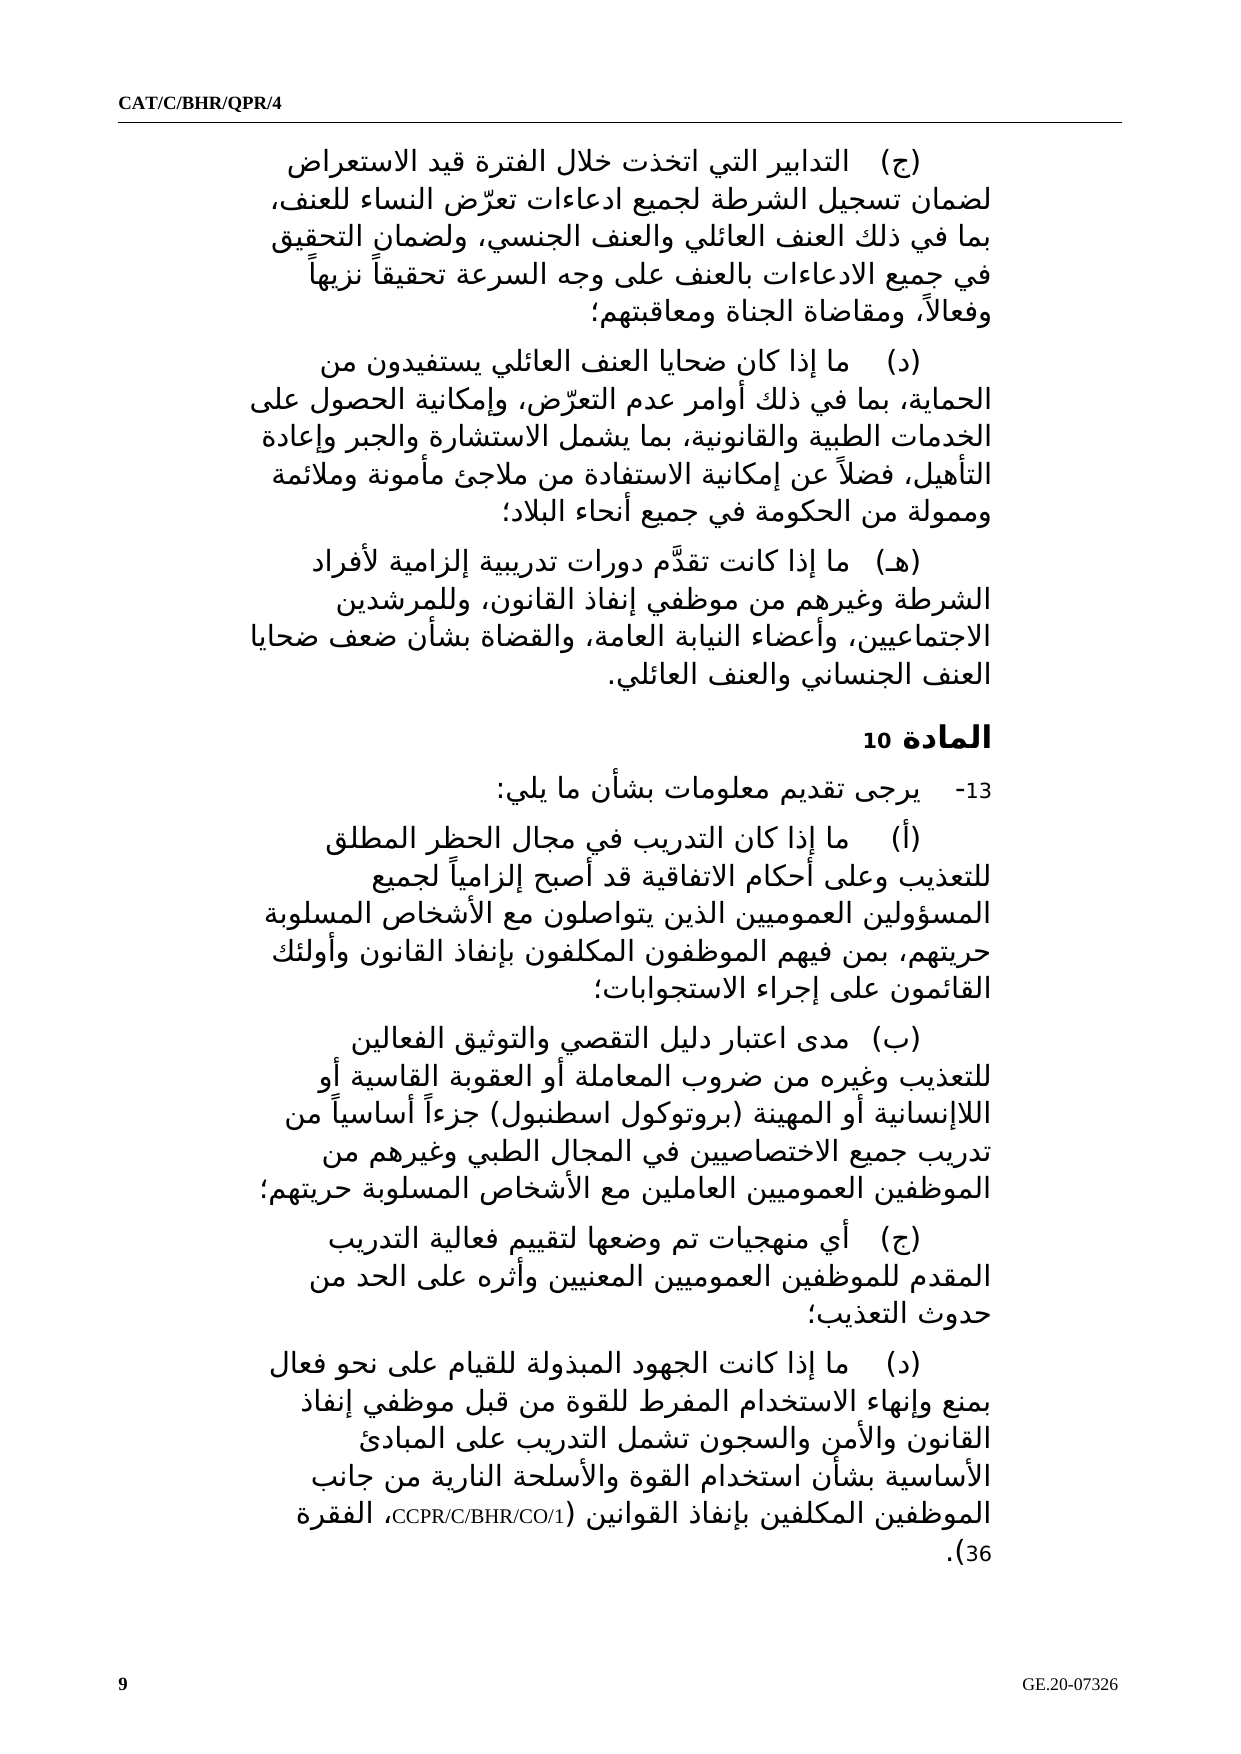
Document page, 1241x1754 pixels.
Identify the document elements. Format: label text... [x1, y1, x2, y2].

text 13- يرجى تقديم معلومات بشأن ما يلي: [248, 769, 992, 806]
text (هـ) ما إذا كانت تقدَّم دورات تدريبية إلزامية لأفراد الشرطة وغيرهم من موظفي إنفاذ القانون، وللمرشدين الاجتماعيين، وأعضاء النيابة العامة، والقضاة بشأن ضعف ضحايا العنف الجنساني والعنف العائلي. [248, 542, 992, 692]
text (د) ما إذا كان ضحايا العنف العائلي يستفيدون من الحماية، بما في ذلك أوامر عدم التعرّض، وإمكانية الحصول على الخدمات الطبية والقانونية، بما يشمل الاستشارة والجبر وإعادة التأهيل، فضلاً عن إمكانية الاستفادة من ملاجئ مأمونة وملائمة وممولة من الحكومة في جميع أنحاء البلاد؛ [248, 342, 992, 529]
text (أ) ما إذا كان التدريب في مجال الحظر المطلق للتعذيب وعلى أحكام الاتفاقية قد أصبح إلزامياً لجميع المسؤولين العموميين الذين يتواصلون مع الأشخاص المسلوبة حريتهم، بمن فيهم الموظفون المكلفون بإنفاذ القانون وأولئك القائمون على إجراء الاستجوابات؛ [248, 819, 992, 1006]
text (ج) أي منهجيات تم وضعها لتقييم فعالية التدريب المقدم للموظفين العموميين المعنيين وأثره على الحد من حدوث التعذيب؛ [248, 1219, 992, 1331]
text (د) ما إذا كانت الجهود المبذولة للقيام على نحو فعال بمنع وإنهاء الاستخدام المفرط للقوة من قبل موظفي إنفاذ القانون والأمن والسجون تشمل التدريب على المبادئ الأساسية بشأن استخدام القوة والأسلحة النارية من جانب الموظفين المكلفين بإنفاذ القوانين (CCPR/C/BHR/CO/1، الفقرة 36). [248, 1344, 992, 1569]
text (ج) التدابير التي اتخذت خلال الفترة قيد الاستعراض لضمان تسجيل الشرطة لجميع ادعاءات تعرّض النساء للعنف، بما في ذلك العنف العائلي والعنف الجنسي، ولضمان التحقيق في جميع الادعاءات بالعنف على وجه السرعة تحقيقاً نزيهاً وفعالاً، ومقاضاة الجناة ومعاقبتهم؛ [248, 142, 992, 329]
text المادة 10 [248, 717, 1122, 756]
text (ب) مدى اعتبار دليل التقصي والتوثيق الفعالين للتعذيب وغيره من ضروب المعاملة أو العقوبة القاسية أو اللاإنسانية أو المهينة (بروتوكول اسطنبول) جزءاً أساسياً من تدريب جميع الاختصاصيين في المجال الطبي وغيرهم من الموظفين العموميين العاملين مع الأشخاص المسلوبة حريتهم؛ [248, 1019, 992, 1206]
